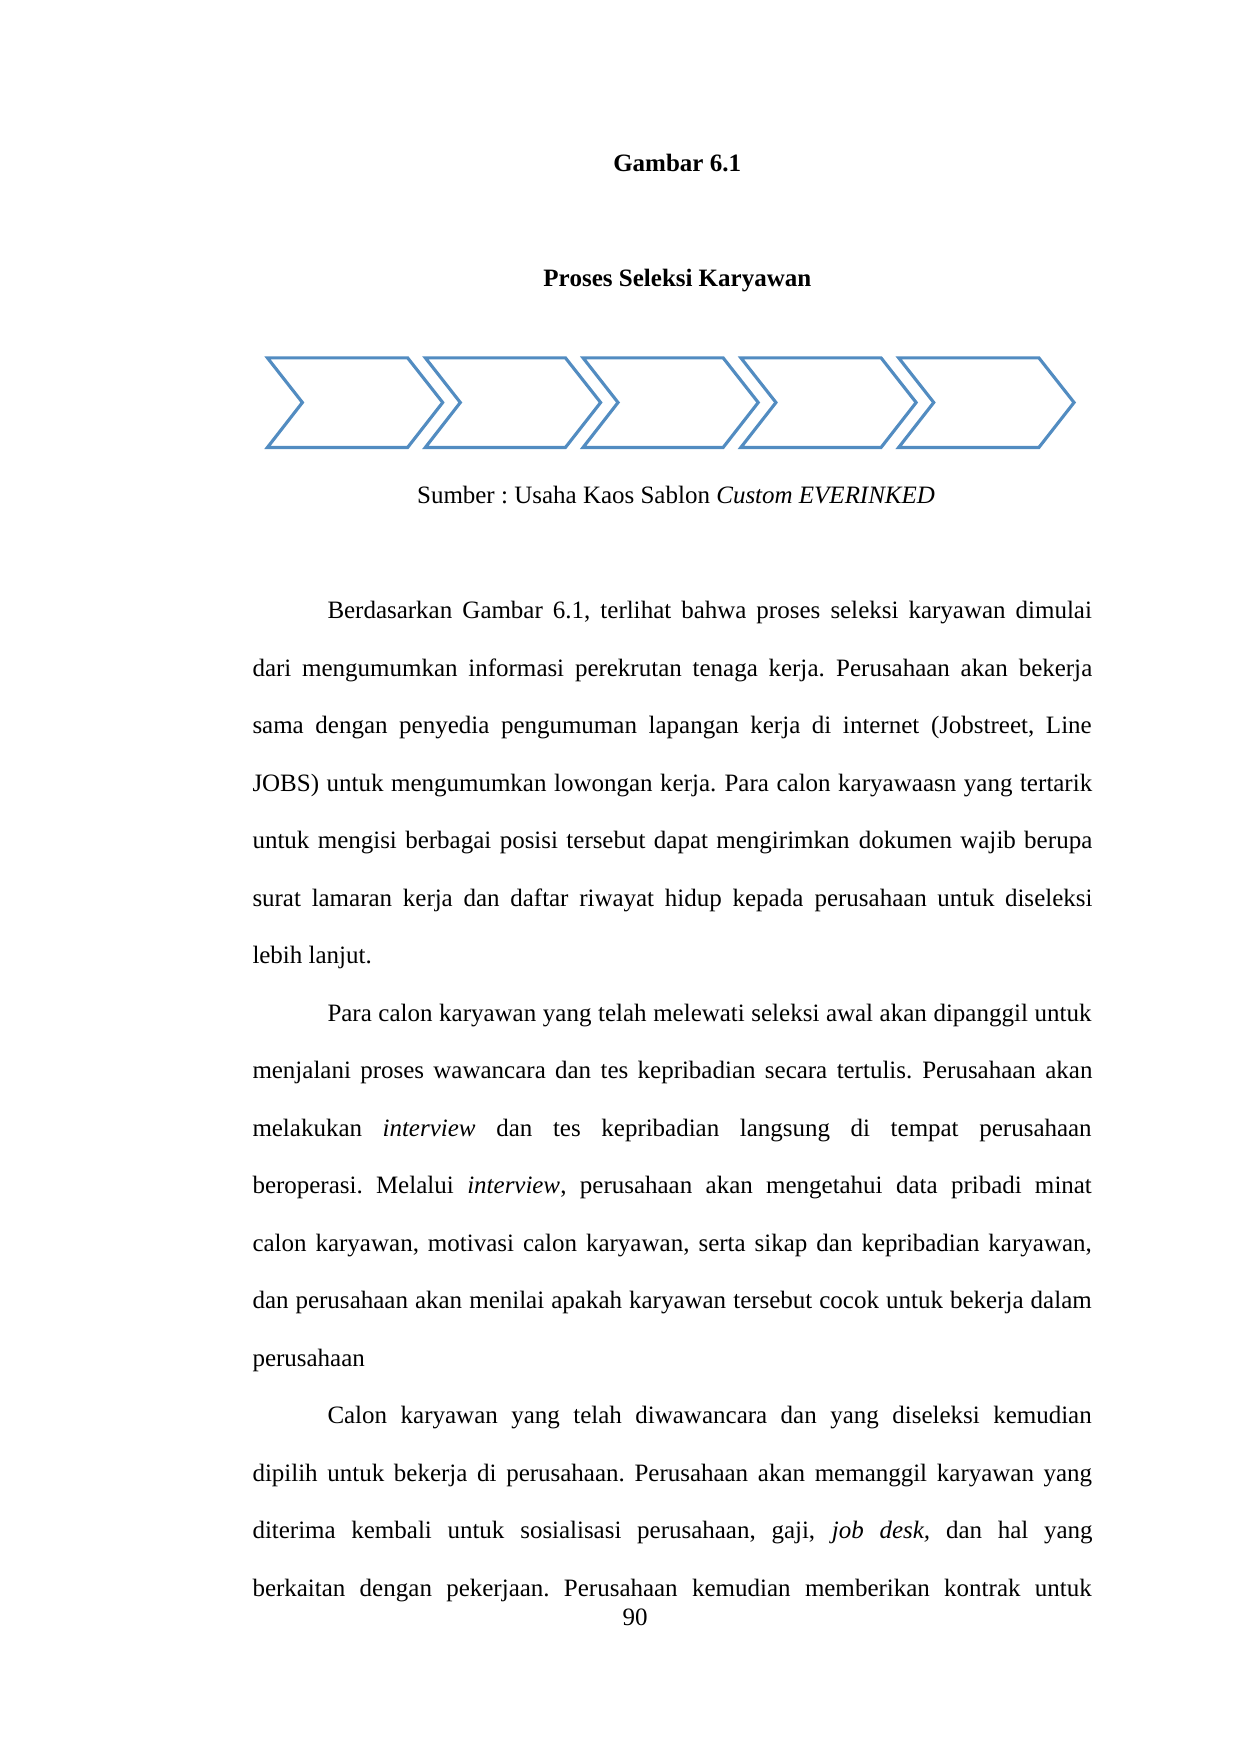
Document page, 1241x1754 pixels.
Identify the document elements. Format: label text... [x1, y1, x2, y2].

list Berdasarkan Gambar 6.1, terlihat bahwa proses seleksi karyawan dimulai dari mengumumkan informasi perekrutan tenaga kerja. Perusahaan akan bekerja sama dengan penyedia pengumuman lapangan kerja di internet (Jobstreet, Line JOBS) untuk mengumumkan lowongan kerja. Para calon karyawaasn yang tertarik untuk mengisi berbagai posisi tersebut dapat mengirimkan dokumen wajib berupa surat lamaran kerja dan daftar riwayat hidup kepada perusahaan untuk diseleksi lebih lanjut. [252, 595, 1092, 969]
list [252, 1400, 1092, 1602]
list Sumber : Usaha Kaos Sablon Custom EVERINKED [252, 480, 1092, 509]
list Proses Seleksi Karyawan [252, 263, 1092, 452]
list Gambar 6.1 [252, 148, 1092, 234]
list Para calon karyawan yang telah melewati seleksi awal akan dipanggil untuk menjalani proses wawancara dan tes kepribadian secara tertulis. Perusahaan akan melakukan interview dan tes kepribadian langsung di tempat perusahaan beroperasi. Melalui interview, perusahaan akan mengetahui data pribadi minat calon karyawan, motivasi calon karyawan, serta sikap dan kepribadian karyawan, dan perusahaan akan menilai apakah karyawan tersebut cocok untuk bekerja dalam perusahaan [252, 998, 1092, 1372]
